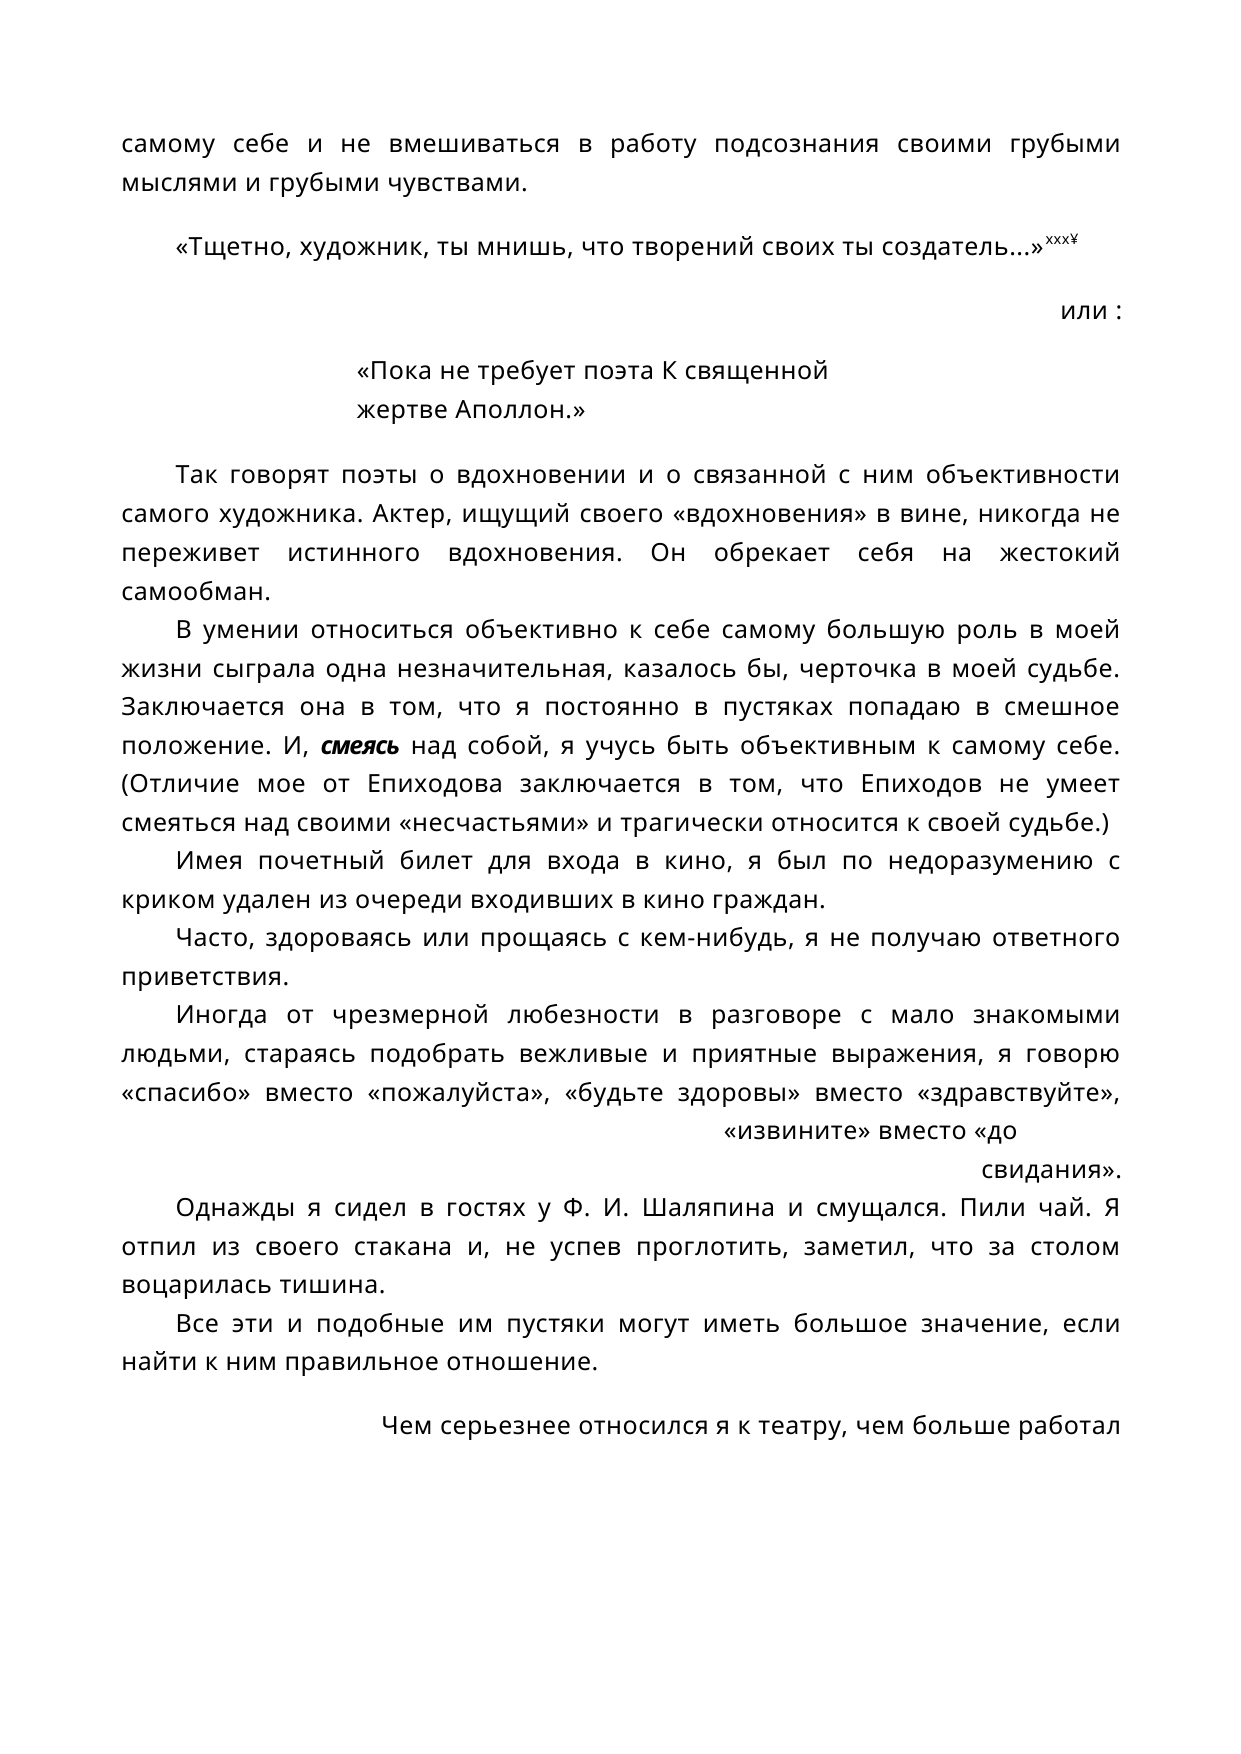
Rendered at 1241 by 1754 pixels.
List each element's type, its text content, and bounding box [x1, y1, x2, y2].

text Часто, здороваясь или прощаясь с кем-нибудь, я не получаю ответного приветствия. [121, 916, 1122, 993]
text Все эти и подобные им пустяки могут иметь большое значение, если найти к ним правильное отношение. [121, 1301, 1122, 1378]
text самому себе и не вмешиваться в работу подсознания своими грубыми мыслями и грубыми чувствами. [121, 121, 1122, 199]
text Имея почетный билет для входа в кино, я был по недоразумению с криком удален из очереди входивших в кино граждан. [121, 839, 1122, 916]
text Чем серьезнее относился я к театру, чем больше работал [119, 1414, 1122, 1439]
text или : [119, 299, 1122, 324]
text «Пока не требует поэта К священной жертве Аполлон.» [357, 347, 849, 426]
text Так говорят поэты о вдохновении и о связанной с ним объективности самого художника. Актер, ищущий своего «вдохновения» в вине, никогда не переживет истинного вдохновения. Он обрекает себя на жестокий самообман. [121, 452, 1122, 608]
text Однажды я сидел в гостях у Ф. И. Шаляпина и смущался. Пили чай. Я отпил из своего стакана и, не успев проглотить, заметил, что за столом воцарилась тишина. [121, 1186, 1122, 1301]
text Иногда от чрезмерной любезности в разговоре с мало знакомыми людьми, стараясь подобрать вежливые и приятные выражения, я говорю «спасибо» вместо «пожалуйста», «будьте здоровы» вместо «здравствуйте», «извините» вместо «до [121, 993, 1122, 1147]
text свидания». [119, 1147, 1122, 1186]
text «Тщетно, художник, ты мнишь, что творений своих ты создатель...»ххх¥ [121, 223, 1122, 263]
text В умении относиться объективно к себе самому большую роль в моей жизни сыграла одна незначительная, казалось бы, черточка в моей судьбе. Заключается она в том, что я постоянно в пустяках попадаю в смешное положение. И, смеясь над собой, я учусь быть объективным к самому себе. (Отличие мое от Епиходова заключается в том, что Епиходов не умеет смеяться над своими «несчастьями» и трагически относится к своей судьбе.) [121, 608, 1122, 839]
